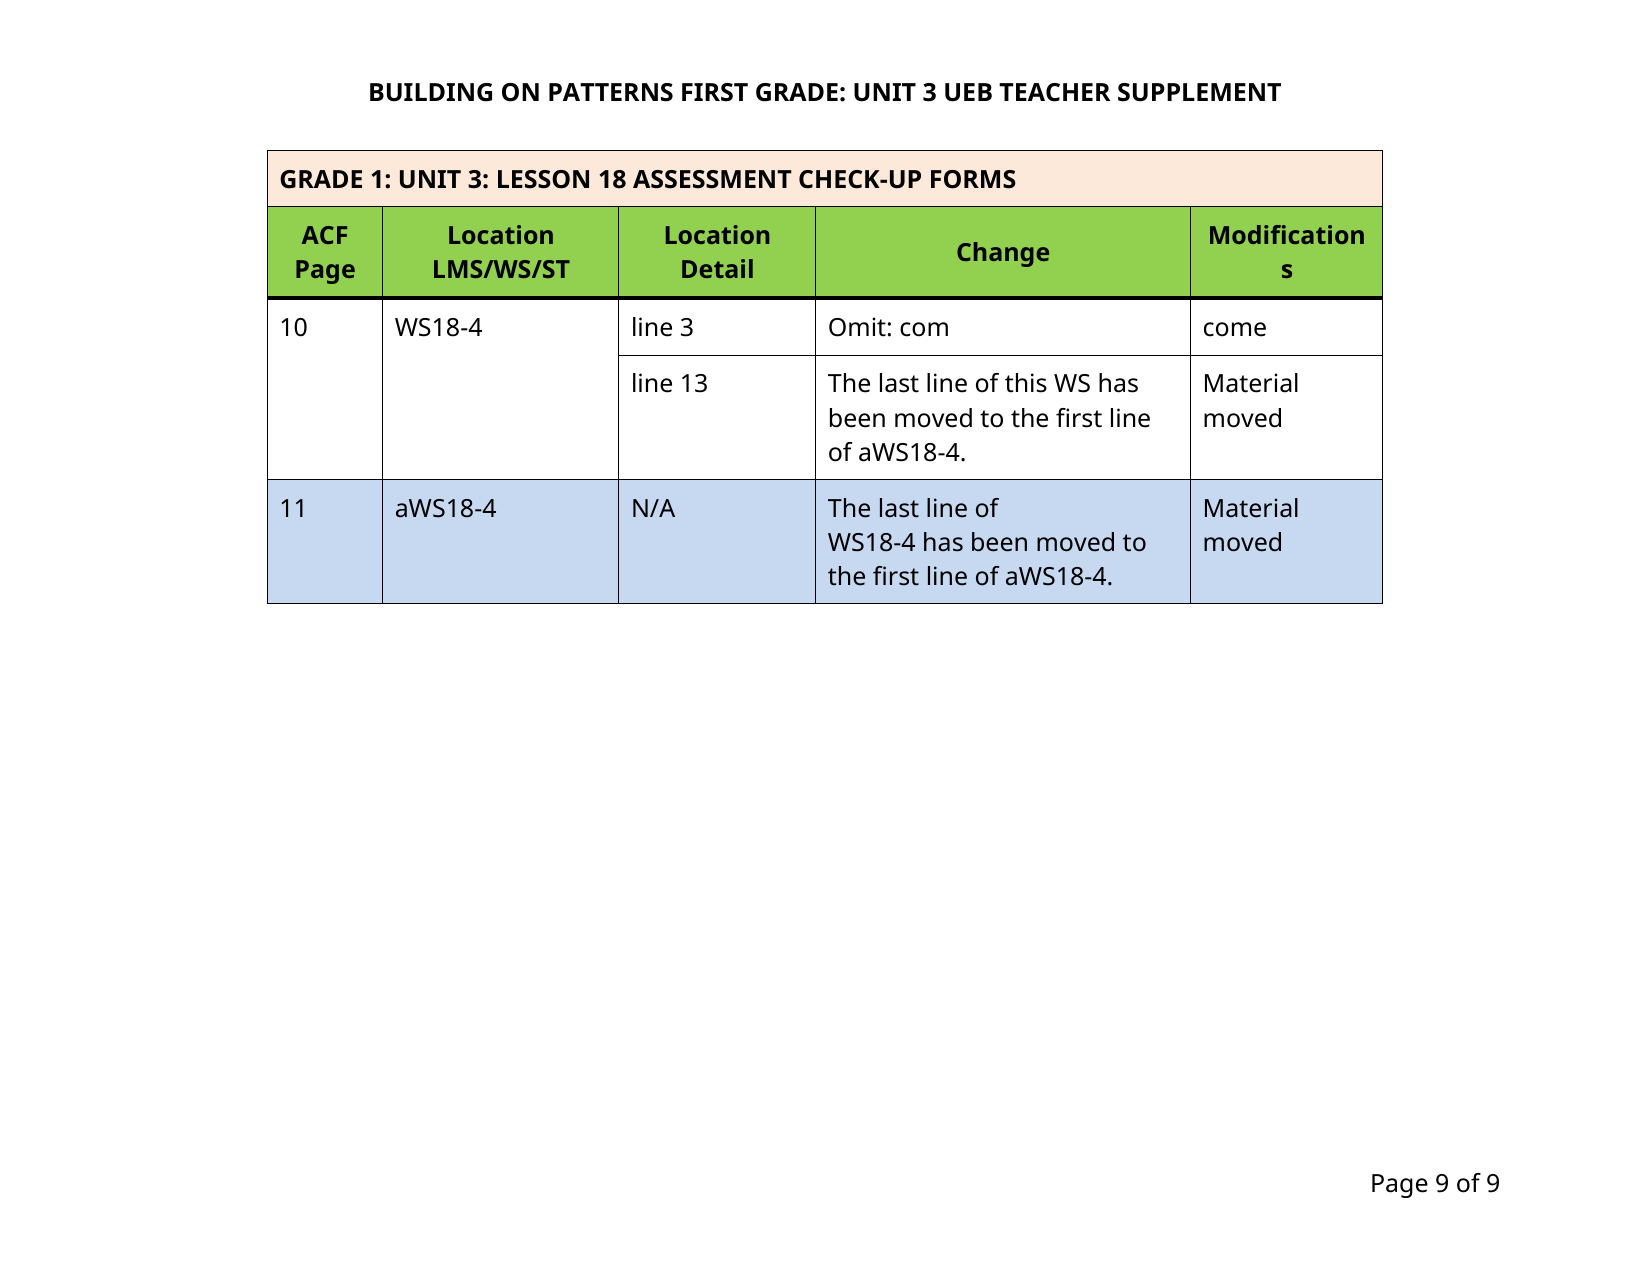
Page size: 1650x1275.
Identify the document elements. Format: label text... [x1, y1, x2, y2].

table_cell ACF Page [268, 207, 382, 296]
table_cell aWS18-4 [383, 480, 618, 603]
table_cell Omit: com [816, 300, 1190, 354]
table_cell come [1191, 300, 1382, 354]
table_cell WS18-4 [383, 300, 618, 354]
table_cell [268, 355, 382, 479]
table_cell 10 [268, 300, 382, 354]
table_cell The last line of WS18-4 has been moved to the first line of aWS18-4. [816, 480, 1190, 603]
table_cell The last line of this WS has been moved to the first line of aWS18-4. [816, 356, 1190, 479]
table_cell Location LMS/WS/ST [383, 207, 618, 296]
table_cell [383, 355, 618, 479]
table_header GRADE 1: UNIT 3: LESSON 18 ASSESSMENT CHECK-UP FORMS [268, 151, 1382, 206]
table_cell 11 [268, 480, 382, 603]
table_cell Material moved [1191, 356, 1382, 479]
table_cell Modifications [1191, 207, 1382, 296]
table_cell Material moved [1191, 480, 1382, 603]
table_cell line 13 [619, 356, 815, 479]
table_cell Location Detail [619, 207, 815, 296]
table_cell N/A [619, 480, 815, 603]
table_cell Change [816, 207, 1190, 296]
table_cell line 3 [619, 300, 815, 354]
